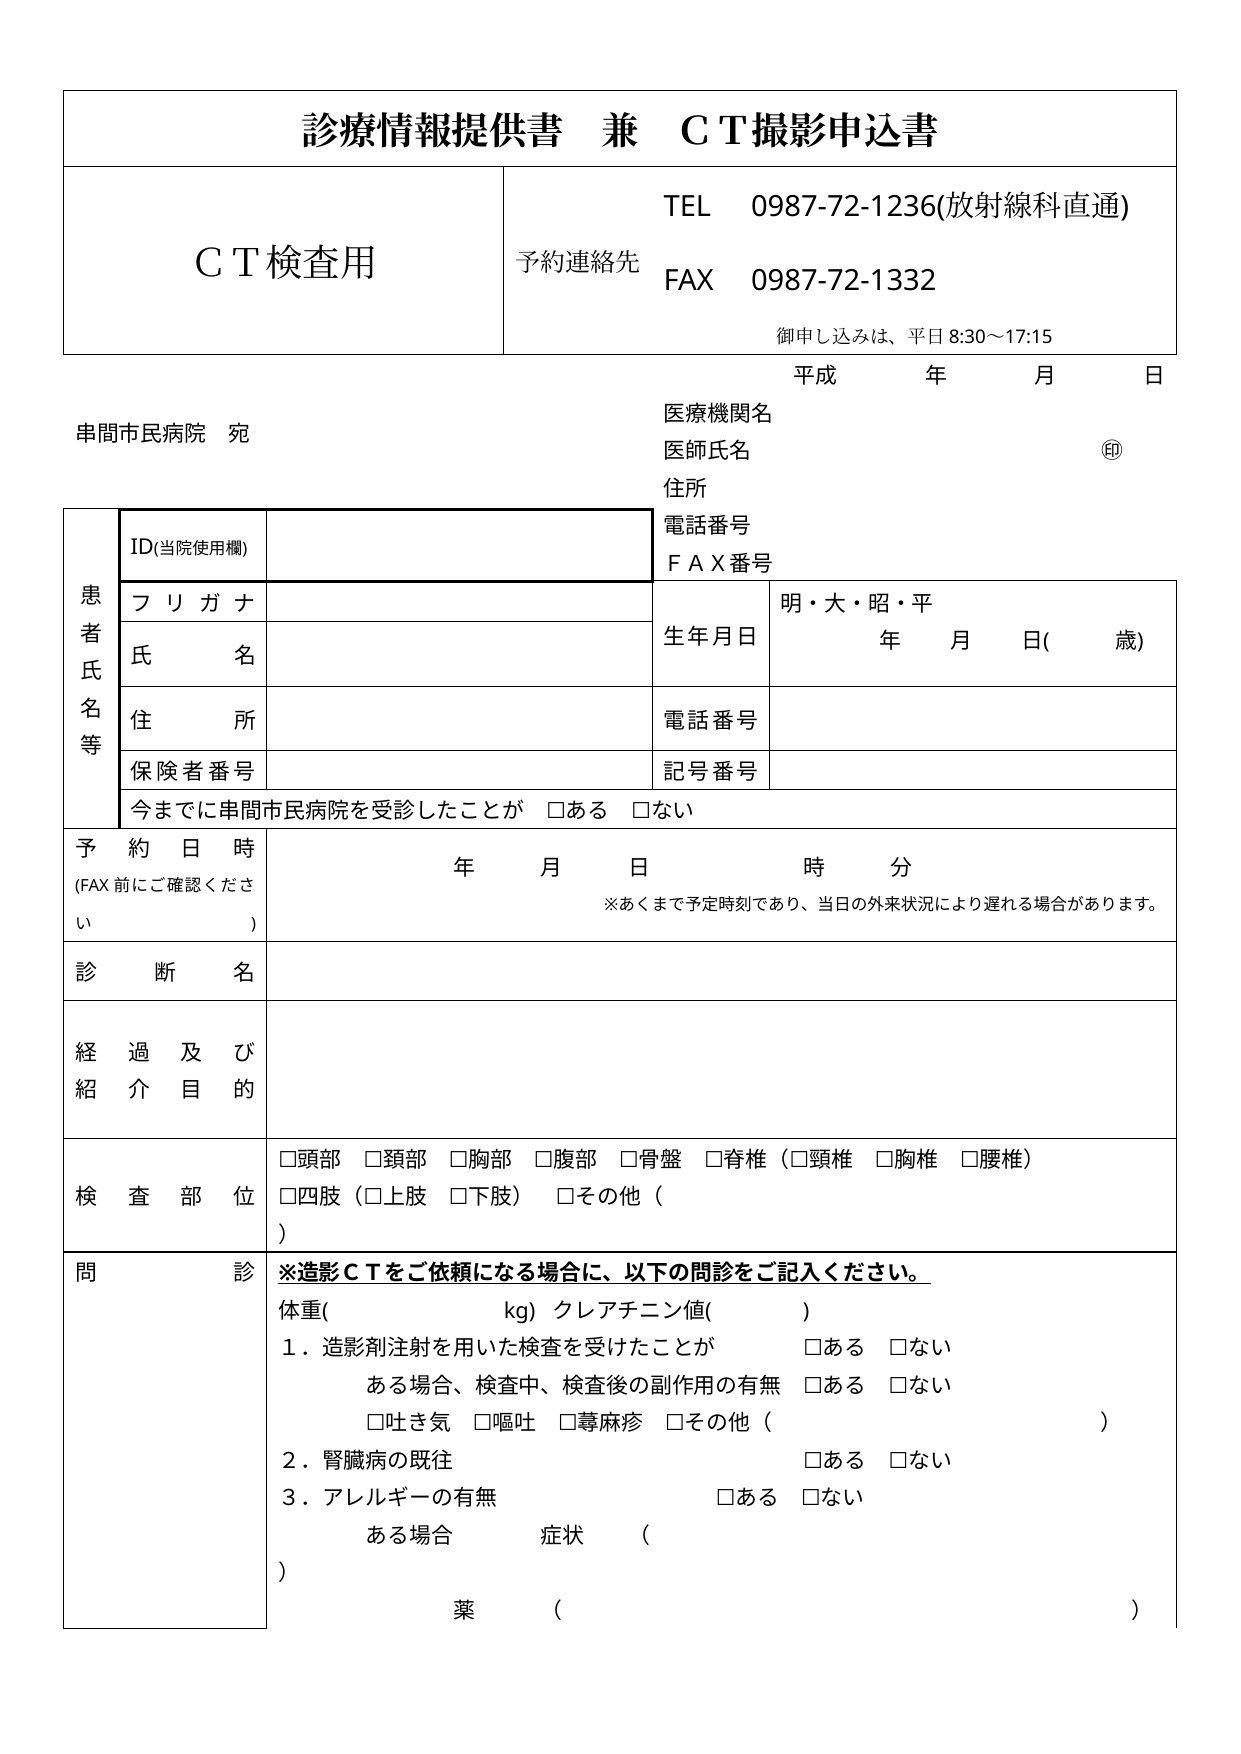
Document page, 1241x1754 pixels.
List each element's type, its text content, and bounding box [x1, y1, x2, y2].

table_cell [267, 583, 652, 621]
table_cell [770, 751, 1176, 789]
table_cell [267, 687, 652, 750]
table_cell [770, 687, 1176, 750]
table_cell 明・大・昭・平 年 月 日( 歳) [770, 581, 1176, 686]
table_cell 患者氏名等 [64, 509, 118, 827]
table_cell 保険者番号 [121, 751, 266, 789]
table_cell 串間市民病院 宛 [64, 355, 652, 508]
table_cell ＣＴ検査用 [64, 167, 503, 354]
table_cell [267, 1001, 1176, 1138]
table_cell 経過及び 紹介目的 [64, 1001, 266, 1138]
table_cell フリガナ [121, 583, 266, 621]
table_cell 検査部位 [64, 1139, 266, 1251]
table_cell 氏名 [121, 622, 266, 686]
table_cell [267, 622, 652, 686]
table_cell 住所 [121, 687, 266, 750]
table_cell 頭部 頚部 胸部 腹部 骨盤 脊椎（頸椎 胸椎 腰椎） 四肢（上肢 下肢） その他（ ） [267, 1139, 1176, 1251]
table_cell [267, 751, 652, 789]
table_cell 予約日時 (FAX前にご確認ください) [64, 829, 266, 941]
table_cell 電話番号 [653, 687, 769, 750]
table_cell 生年月日 [653, 581, 769, 686]
table_cell ID(当院使用欄) [121, 511, 266, 580]
table_cell 年 月 日 時 分 ※あくまで予定時刻であり、当日の外来状況により遅れる場合があります。 [267, 829, 1176, 941]
table_cell 予約連絡先 [504, 167, 652, 354]
table_cell 診断名 [64, 942, 266, 1000]
table_cell 今までに串間市民病院を受診したことが ある ない [121, 790, 1176, 827]
table_cell 問診 [64, 1253, 266, 1627]
table_cell 記号番号 [653, 751, 769, 789]
table_header 診療情報提供書 兼 ＣＴ撮影申込書 [64, 91, 1176, 166]
table_cell [267, 511, 651, 580]
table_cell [267, 1253, 1176, 1627]
table_cell TEL 0987-72-1236(放射線科直通) FAX 0987-72-1332 御申し込みは、平日8:30～17:15 [652, 167, 1176, 354]
table_cell [267, 942, 1176, 1000]
table_cell 平成 年 月 日 医療機関名 医師氏名 ㊞ 住所 電話番号 ＦＡＸ番号 [652, 355, 1176, 580]
